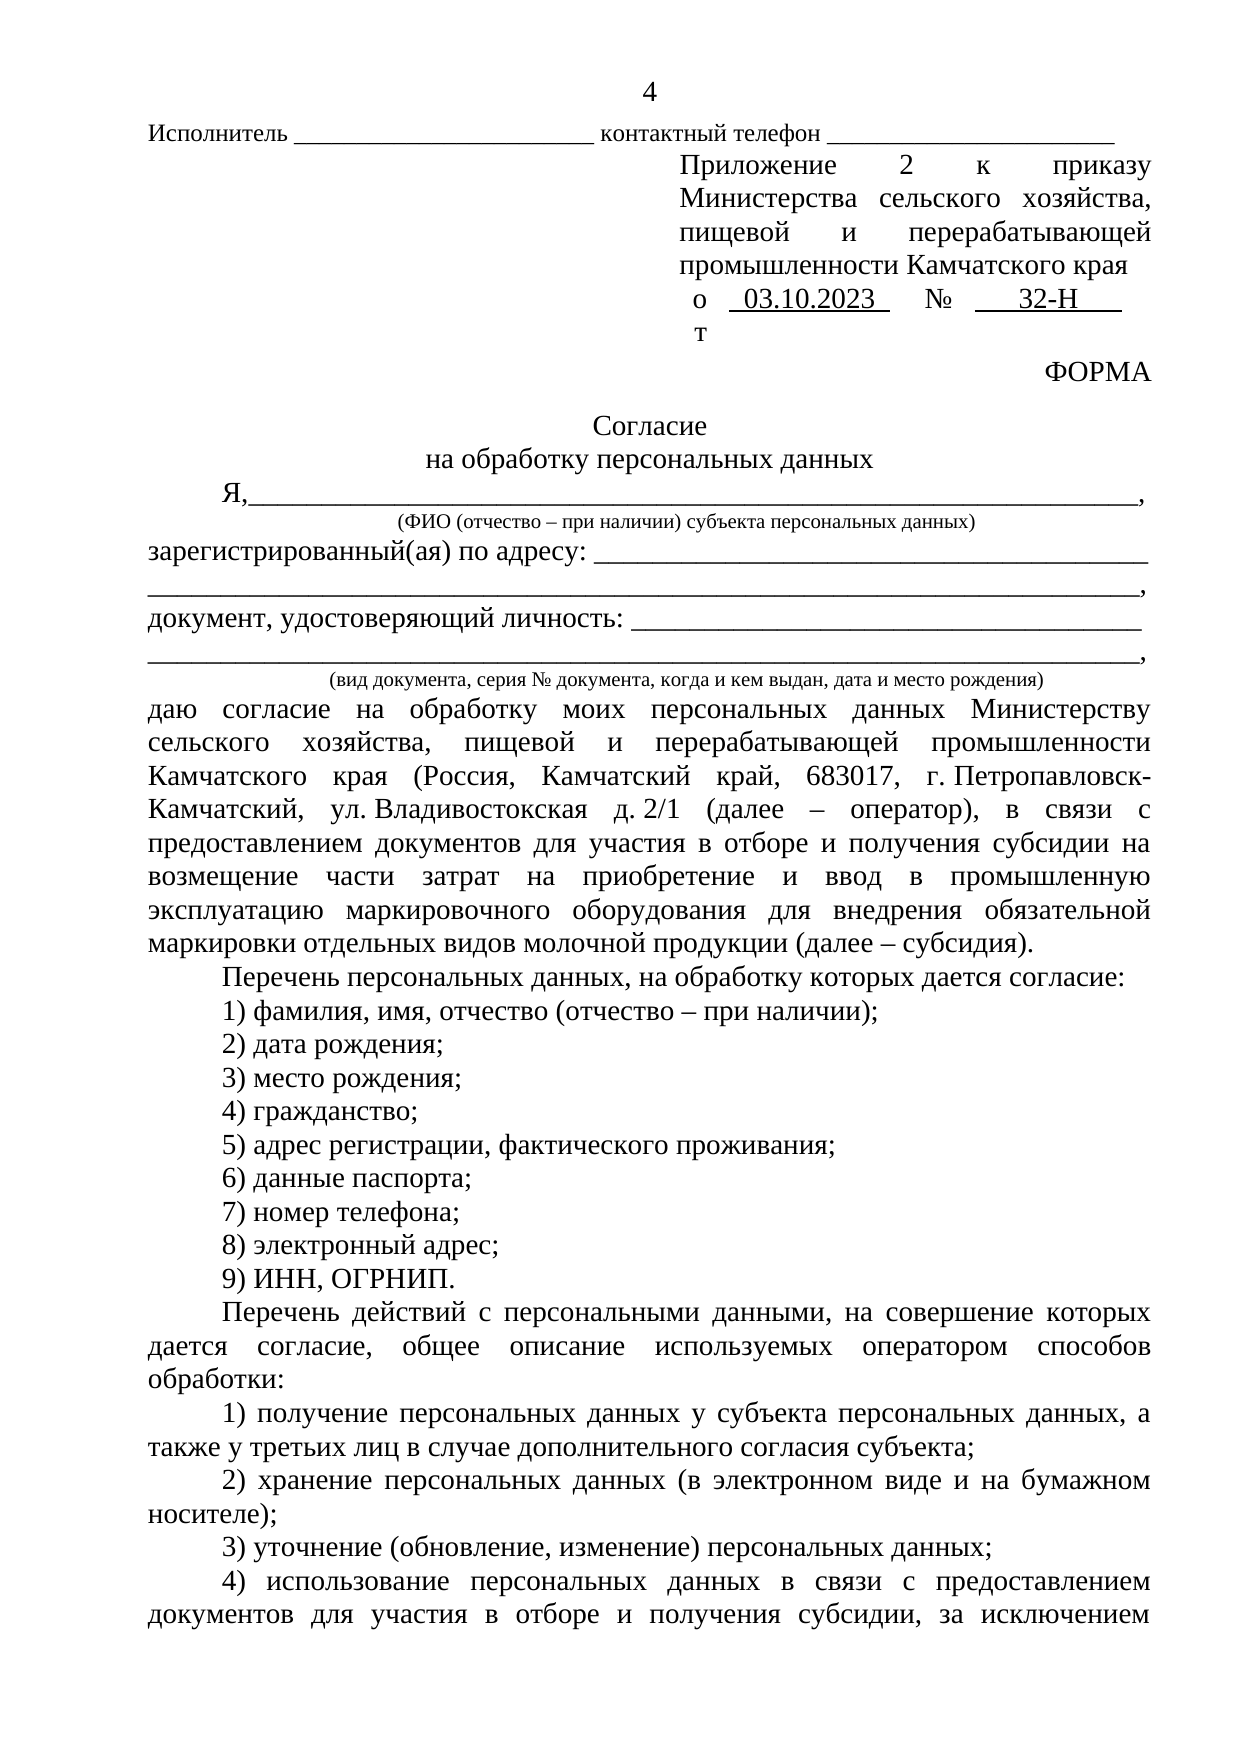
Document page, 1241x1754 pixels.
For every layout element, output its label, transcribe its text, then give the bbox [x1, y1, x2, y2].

text документ, удостоверяющий личность: ___________________________________ [148, 600, 1152, 633]
text 5) адрес регистрации, фактического проживания; [222, 1127, 1152, 1160]
text Приложение 2 к приказу Министерства сельского хозяйства, пищевой и перерабатывающей промышленности Камчатского края [679, 147, 1152, 281]
table_header 32-Н [963, 281, 1141, 354]
table_header 03.10.2023 [ [718, 281, 913, 354]
text 1) фамилия, имя, отчество (отчество – при наличии); [222, 993, 1152, 1026]
text даю согласие на обработку моих персональных данных Министерству сельского хозяйства, пищевой и перерабатывающей промышленности Камчатского края (Россия, Камчатский край, 683017, г. Петропавловск-Камчатский, ул. Владивостокская д. 2/1 (далее – оператор), в связи с предоставлением документов для участия в отборе и получения субсидии на возмещение части затрат на приобретение и ввод в промышленную эксплуатацию маркировочного оборудования для внедрения обязательной маркировки отдельных видов молочной продукции (далее – субсидия). [148, 691, 1152, 959]
table_header № [913, 281, 963, 354]
text ____________________________________________________________________, [148, 633, 1152, 667]
text 7) номер телефона; [222, 1194, 1152, 1227]
text (ФИО (отчество – при наличии) субъекта персональных данных) [148, 508, 1152, 533]
text Согласие на обработку персональных данных [148, 408, 1152, 475]
table_header от [675, 281, 718, 354]
text 3) уточнение (обновление, изменение) персональных данных; [222, 1529, 1152, 1563]
text зарегистрированный(ая) по адресу: ______________________________________ [148, 533, 1152, 566]
text 1) получение персональных данных у субъекта персональных данных, а также у третьих лиц в случае дополнительного согласия субъекта; [148, 1395, 1152, 1462]
text 3) место рождения; [222, 1060, 1152, 1093]
text 9) ИНН, ОГРНИП. [222, 1261, 1152, 1294]
text 6) данные паспорта; [222, 1160, 1152, 1194]
text Перечень действий с персональными данными, на совершение которых дается согласие, общее описание используемых оператором способов обработки: [148, 1294, 1152, 1395]
text 4) гражданство; [222, 1093, 1152, 1127]
text Исполнитель ________________________ контактный телефон _______________________ [148, 118, 1152, 147]
text ФОРМА [148, 354, 1152, 388]
text ____________________________________________________________________, [148, 566, 1152, 600]
text 2) дата рождения; [222, 1026, 1152, 1060]
text 8) электронный адрес; [222, 1227, 1152, 1261]
text Я,_____________________________________________________________, [148, 475, 1152, 508]
text (вид документа, серия № документа, когда и кем выдан, дата и место рождения) [148, 667, 1152, 691]
text Перечень персональных данных, на обработку которых дается согласие: [148, 959, 1152, 993]
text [148, 1563, 1152, 1630]
text 2) хранение персональных данных (в электронном виде и на бумажном носителе); [148, 1462, 1152, 1529]
